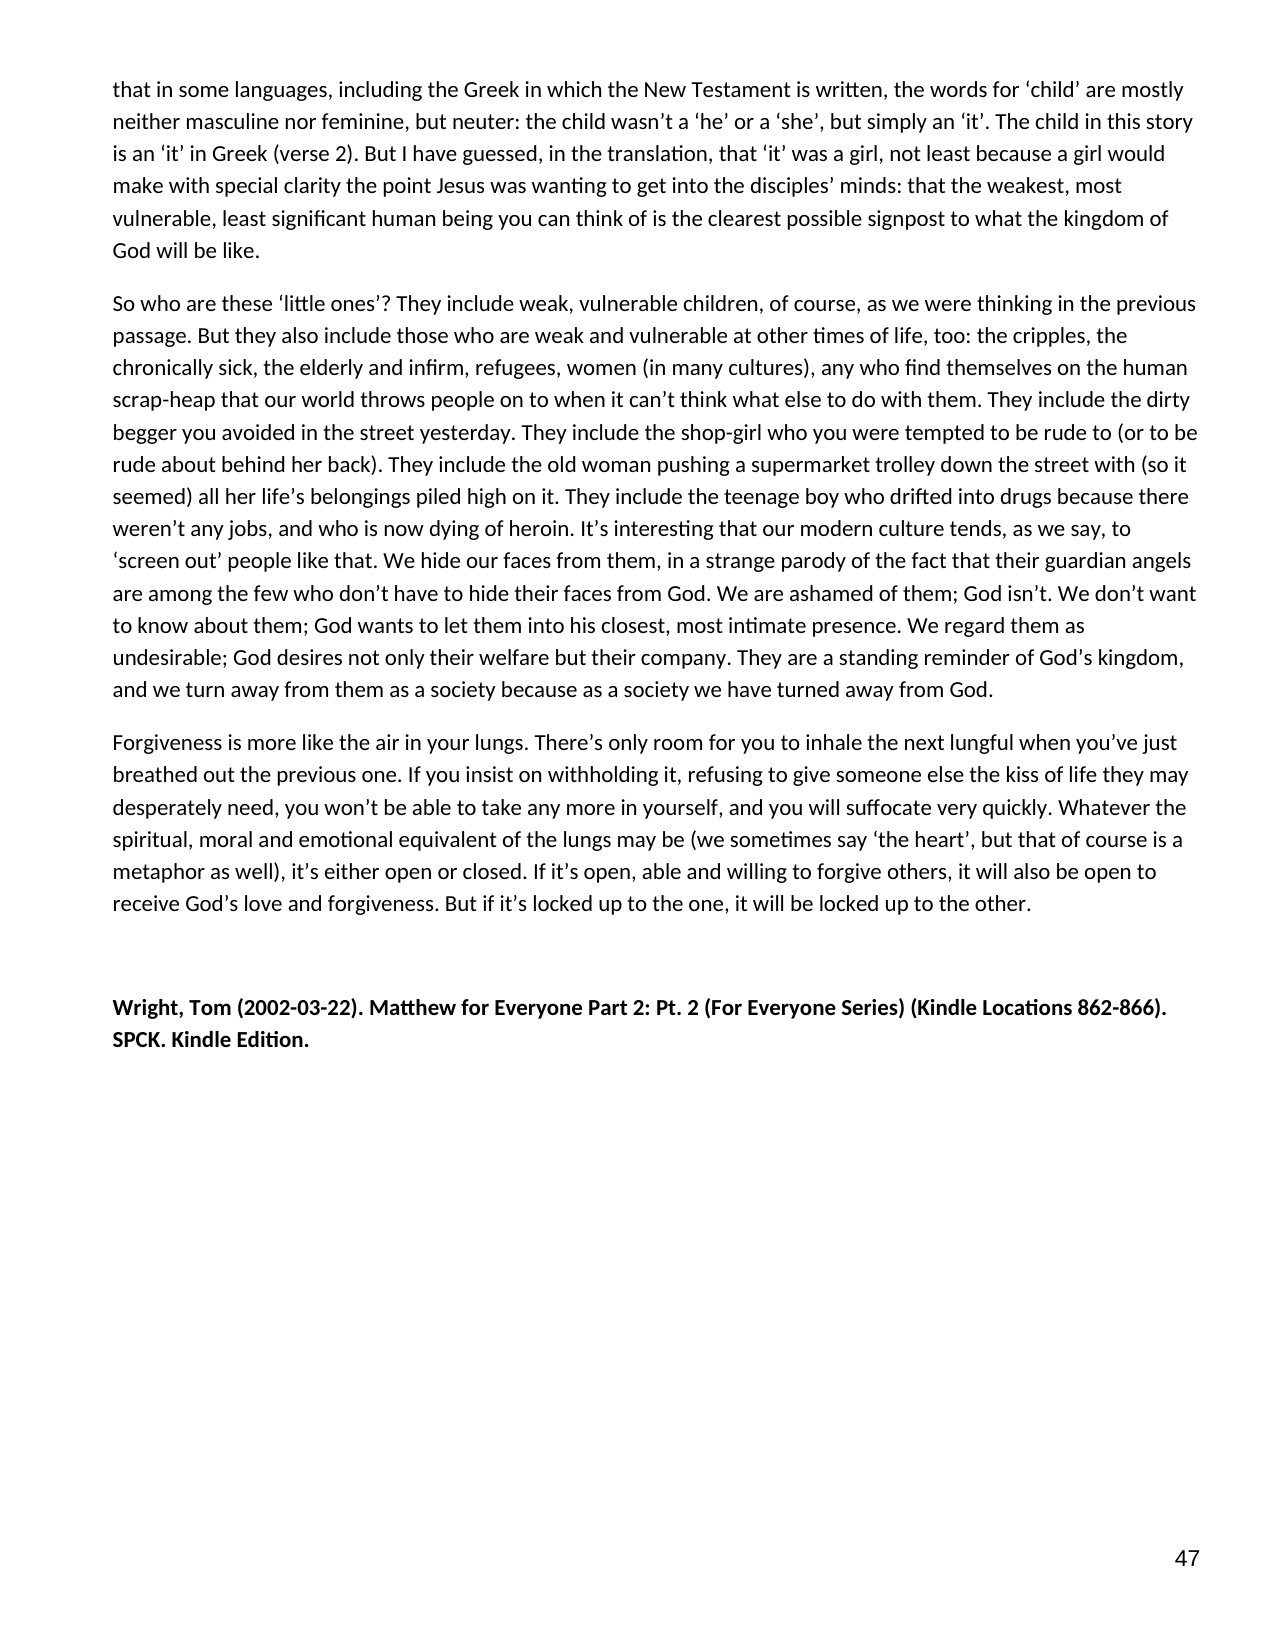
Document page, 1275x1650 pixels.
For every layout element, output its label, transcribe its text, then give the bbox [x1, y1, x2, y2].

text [112, 75, 1200, 264]
text Wright, Tom (2002-03-22). Matthew for Everyone Part 2: Pt. 2 (For Everyone Series) (Kindle Locations 862-866). SPCK. Kindle Edition. [112, 993, 1200, 1053]
text Forgiveness is more like the air in your lungs. There’s only room for you to inhale the next lungful when you’ve just breathed out the previous one. If you insist on withholding it, refusing to give someone else the kiss of life they may desperately need, you won’t be able to take any more in yourself, and you will suffocate very quickly. Whatever the spiritual, moral and emotional equivalent of the lungs may be (we sometimes say ‘the heart’, but that of course is a metaphor as well), it’s either open or closed. If it’s open, able and willing to forgive others, it will also be open to receive God’s love and forgiveness. But if it’s locked up to the one, it will be locked up to the other. [112, 728, 1200, 917]
text So who are these ‘little ones’? They include weak, vulnerable children, of course, as we were thinking in the previous passage. But they also include those who are weak and vulnerable at other times of life, too: the cripples, the chronically sick, the elderly and infirm, refugees, women (in many cultures), any who find themselves on the human scrap-heap that our world throws people on to when it can’t think what else to do with them. They include the dirty begger you avoided in the street yesterday. They include the shop-girl who you were tempted to be rude to (or to be rude about behind her back). They include the old woman pushing a supermarket trolley down the street with (so it seemed) all her life’s belongings piled high on it. They include the teenage boy who drifted into drugs because there weren’t any jobs, and who is now dying of heroin. It’s interesting that our modern culture tends, as we say, to ‘screen out’ people like that. We hide our faces from them, in a strange parody of the fact that their guardian angels are among the few who don’t have to hide their faces from God. We are ashamed of them; God isn’t. We don’t want to know about them; God wants to let them into his closest, most intimate presence. We regard them as undesirable; God desires not only their welfare but their company. They are a standing reminder of God’s kingdom, and we turn away from them as a society because as a society we have turned away from God. [112, 289, 1200, 703]
